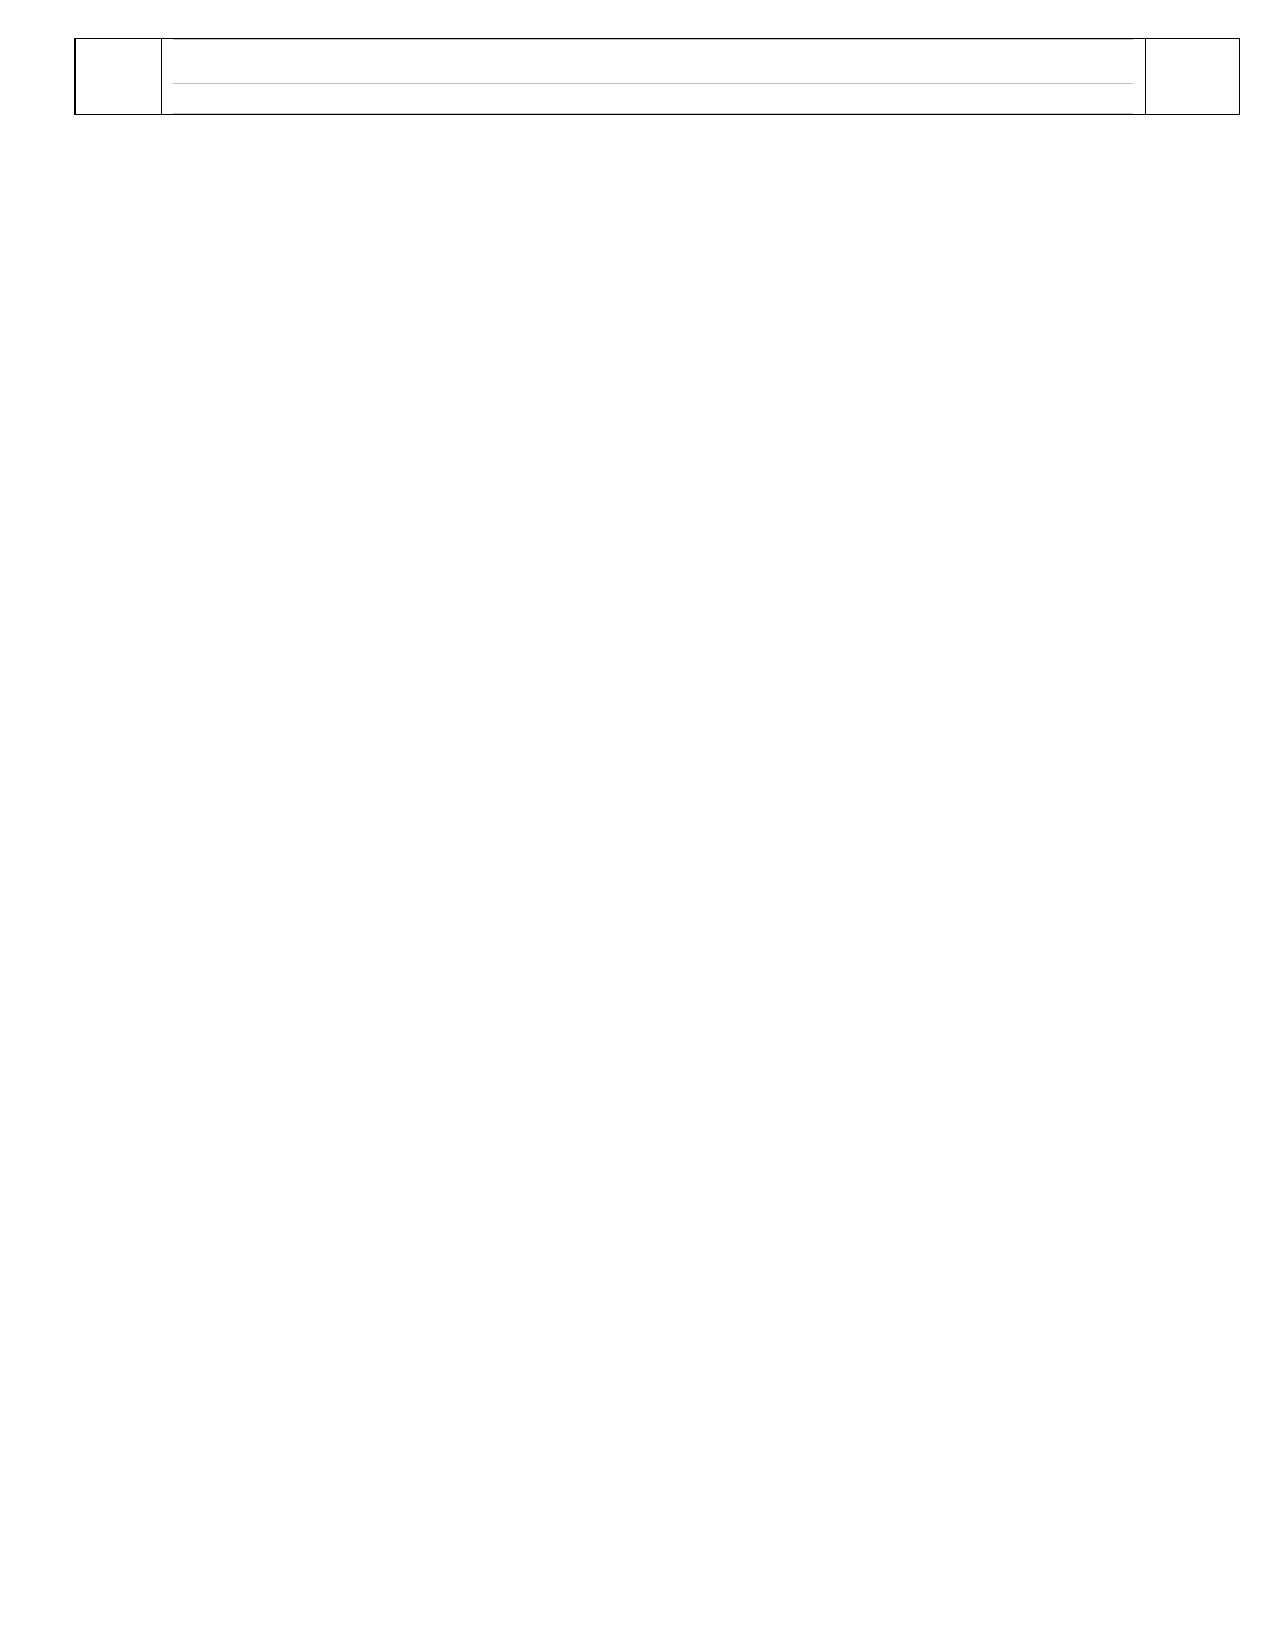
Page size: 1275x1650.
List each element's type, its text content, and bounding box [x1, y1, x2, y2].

table_cell [76, 39, 161, 114]
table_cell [162, 39, 1145, 114]
table_cell 8 [1146, 39, 1239, 114]
